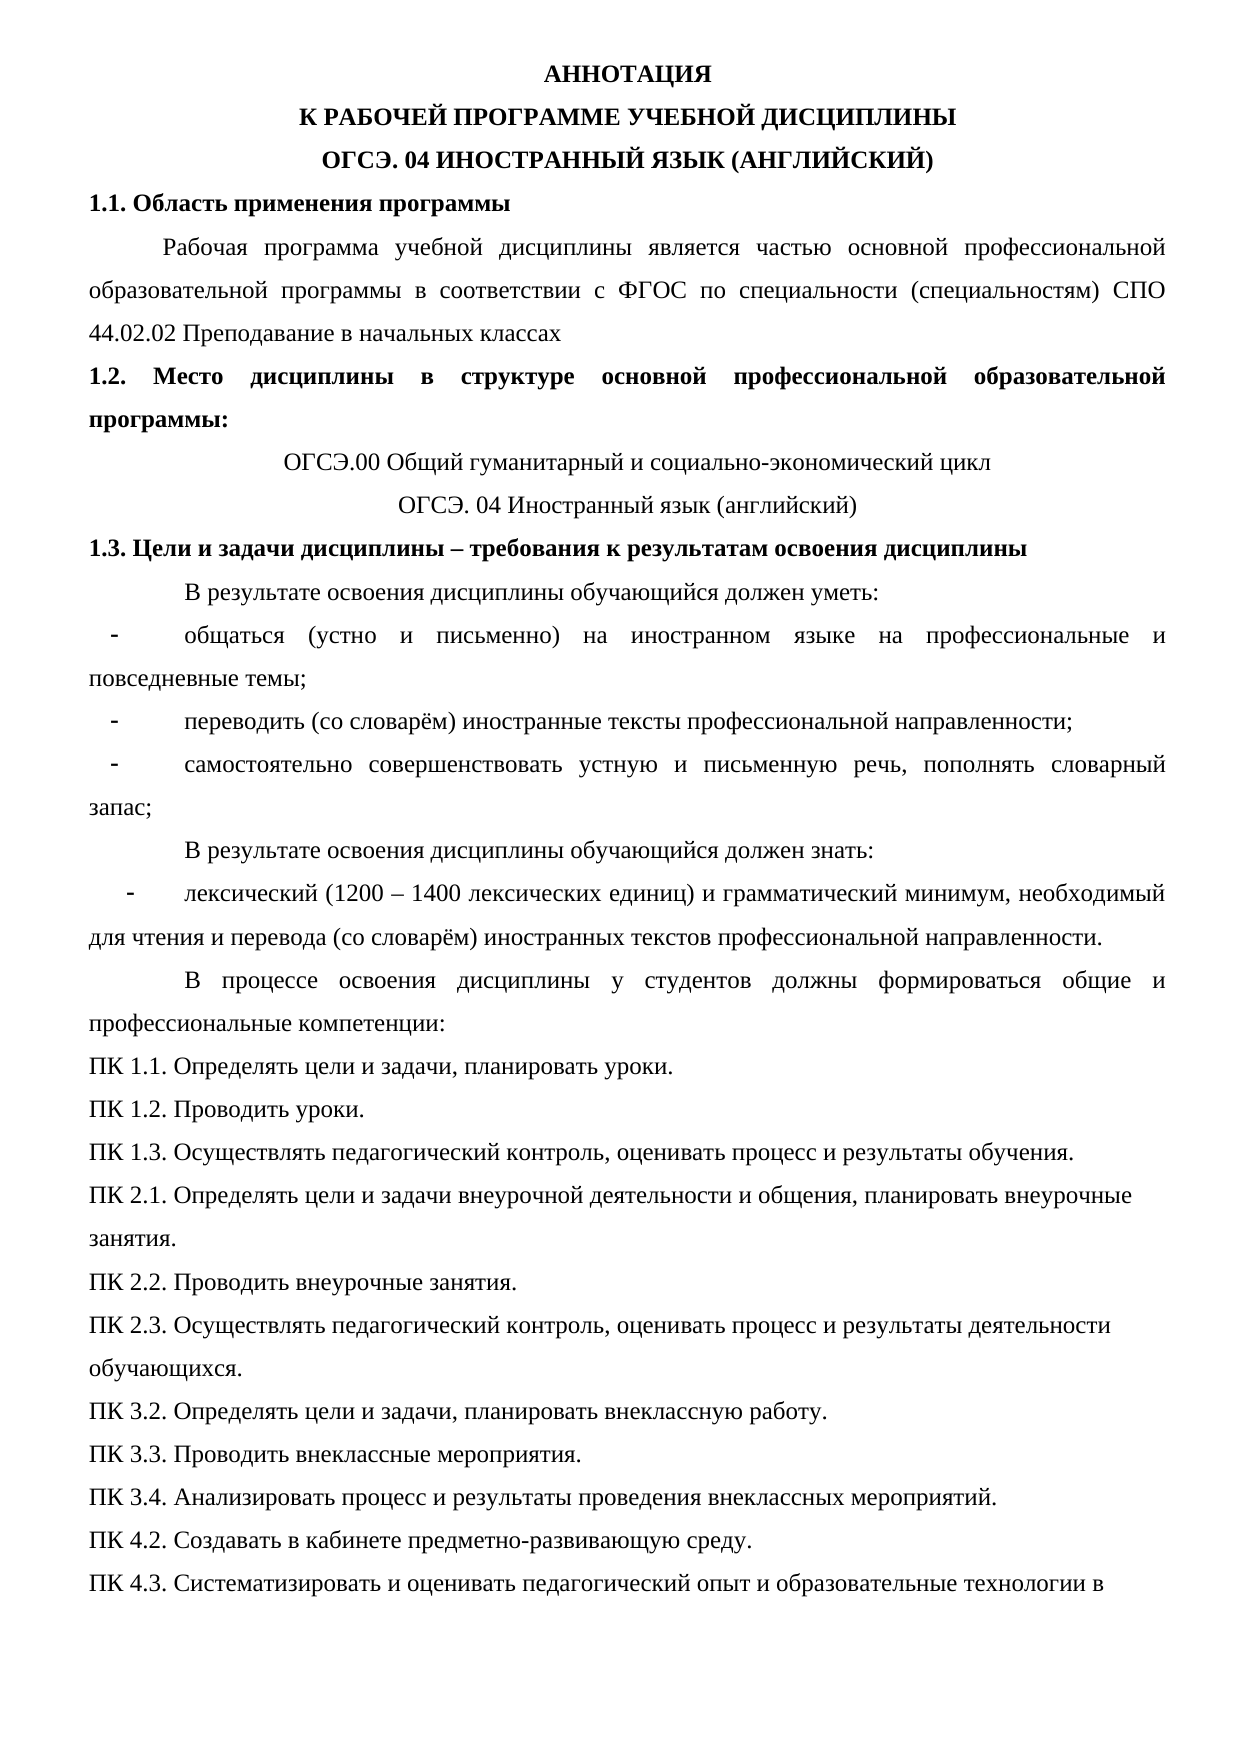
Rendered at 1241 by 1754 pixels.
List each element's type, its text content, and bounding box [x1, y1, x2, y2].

text обучающихся. [89, 1353, 1167, 1382]
list самостоятельно совершенствовать устную и письменную речь, пополнять словарный запас; [89, 749, 1167, 821]
text ПК 4.2. Создавать в кабинете предметно-развивающую среду. [89, 1525, 1167, 1554]
text ПК 2.3. Осуществлять педагогический контроль, оценивать процесс и результаты деятельности [89, 1310, 1167, 1338]
text ПК 4.3. Систематизировать и оценивать педагогический опыт и образовательные технологии в [89, 1568, 1167, 1597]
text В результате освоения дисциплины обучающийся должен уметь: [89, 577, 1167, 605]
text В результате освоения дисциплины обучающийся должен знать: [89, 835, 1167, 864]
text аннотация [89, 59, 1167, 88]
text ОГСЭ. 04 Иностранный язык (английский) [89, 490, 1167, 519]
text ПК 1.1. Определять цели и задачи, планировать уроки. [89, 1051, 1167, 1080]
text 1.3. Цели и задачи дисциплины – требования к результатам освоения дисциплины [89, 533, 1167, 562]
text В процессе освоения дисциплины у студентов должны формироваться общие и профессиональные компетенции: [89, 965, 1167, 1037]
text Рабочая программа учебной дисциплины является частью основной профессиональной образовательной программы в соответствии с ФГОС по специальности (специальностям) СПО 44.02.02 Преподавание в начальных классах [89, 232, 1167, 347]
text ОГСЭ. 04 ИНОСТРАННЫЙ ЯЗЫК (АНГЛИЙСКИЙ) [89, 145, 1167, 174]
text ПК 1.3. Осуществлять педагогический контроль, оценивать процесс и результаты обучения. [89, 1137, 1167, 1166]
text ПК 1.2. Проводить уроки. [89, 1094, 1167, 1123]
text 1.2. Место дисциплины в структуре основной профессиональной образовательной программы: [89, 361, 1167, 433]
text ОГСЭ.00 Общий гуманитарный и социально-экономический цикл [89, 447, 1186, 476]
text 1.1. Область применения программы [89, 188, 1167, 217]
text ПК 3.2. Определять цели и задачи, планировать внеклассную работу. [89, 1396, 1167, 1425]
text ПК 3.3. Проводить внеклассные мероприятия. [89, 1439, 1167, 1468]
list лексический (1200 – 1400 лексических единиц) и грамматический минимум, необходимый для чтения и перевода (со словарём) иностранных текстов профессиональной направленности. [89, 878, 1167, 950]
text ПК 3.4. Анализировать процесс и результаты проведения внеклассных мероприятий. [89, 1482, 1167, 1511]
text ПК 2.2. Проводить внеурочные занятия. [89, 1267, 1167, 1295]
text занятия. [89, 1223, 1167, 1252]
list переводить (со словарём) иностранные тексты профессиональной направленности; [89, 706, 1167, 735]
text К РАБОЧЕЙ ПРОГРАММЕ учебной дисциплины [89, 102, 1167, 131]
text ПК 2.1. Определять цели и задачи внеурочной деятельности и общения, планировать внеурочные [89, 1180, 1167, 1209]
list общаться (устно и письменно) на иностранном языке на профессиональные и повседневные темы; [89, 620, 1167, 692]
